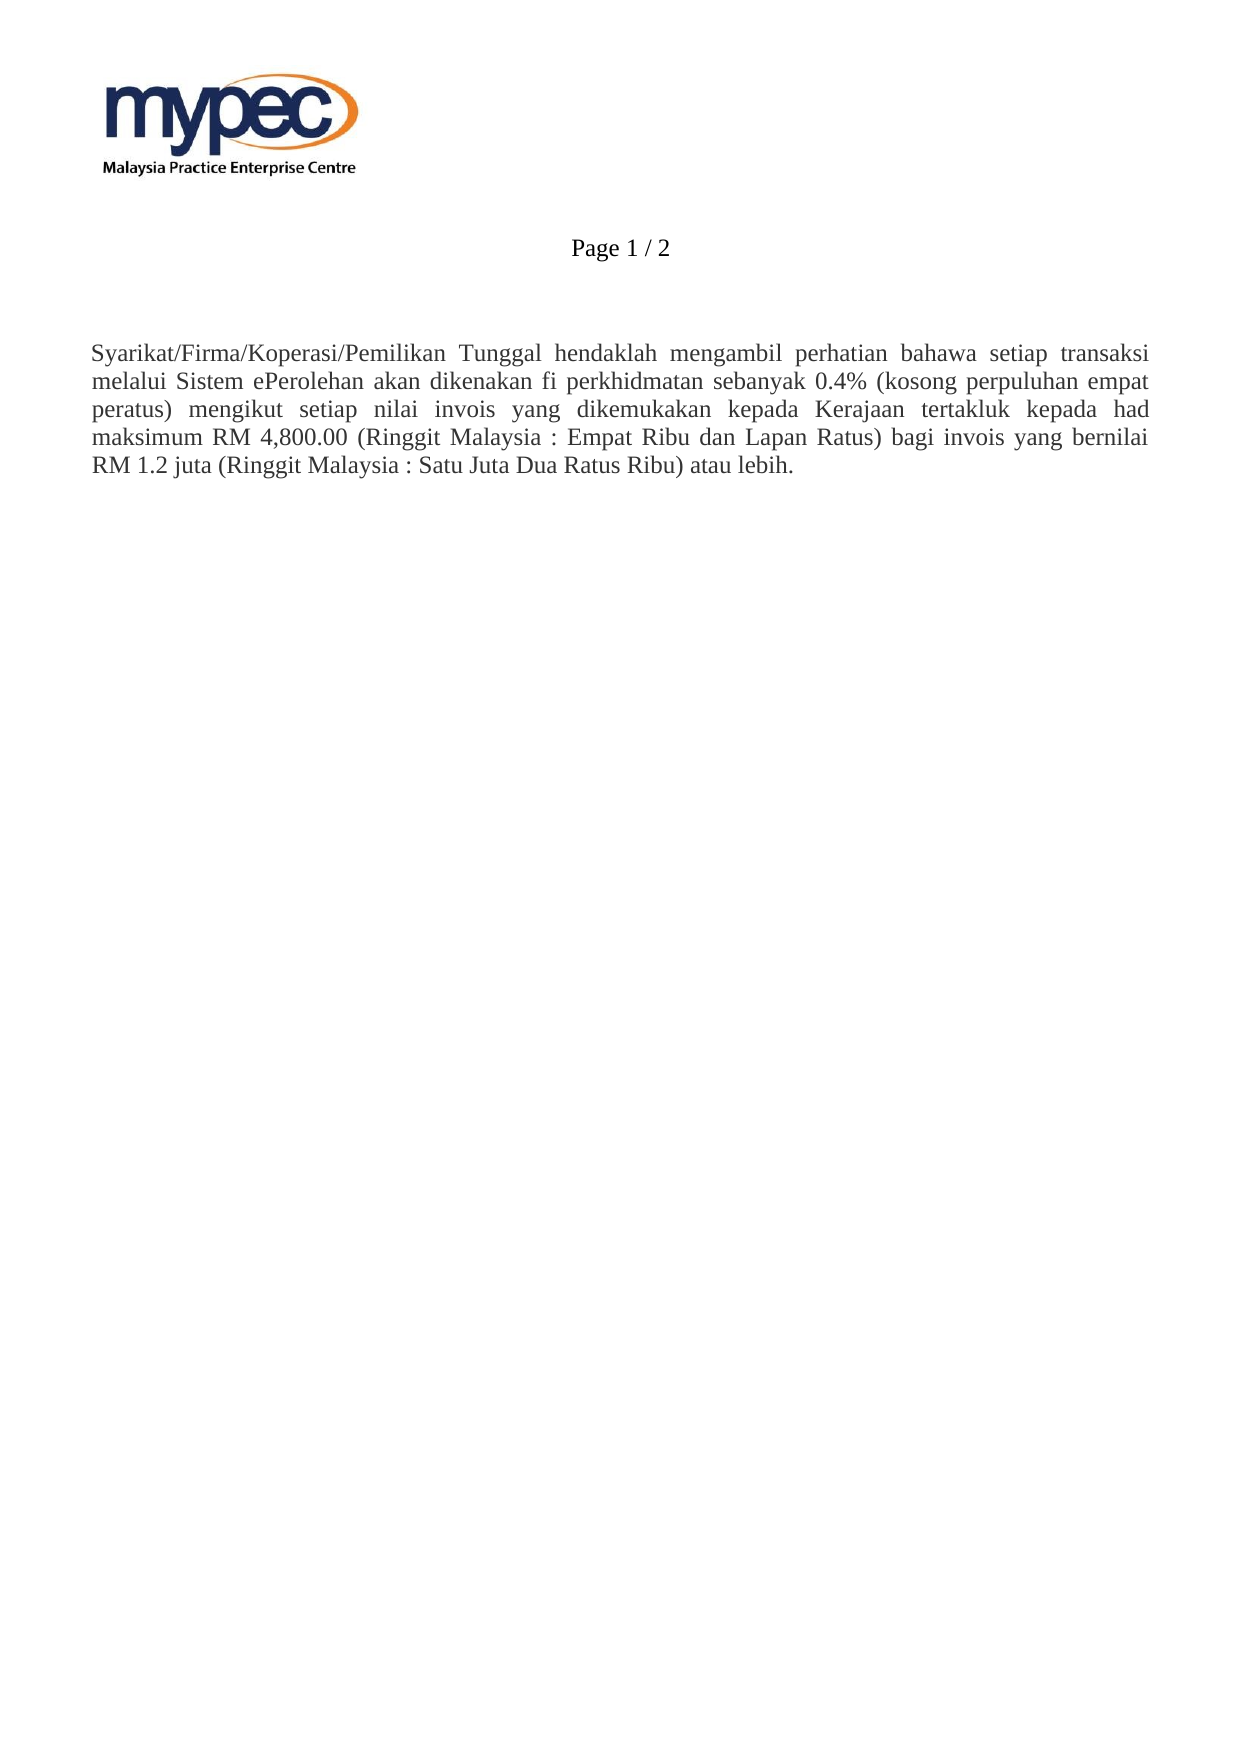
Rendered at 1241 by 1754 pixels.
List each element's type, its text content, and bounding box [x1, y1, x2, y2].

text Page 1 / 2 [87, 233, 1154, 262]
picture [91, 65, 369, 191]
text Syarikat/Firma/Koperasi/Pemilikan Tunggal hendaklah mengambil perhatian bahawa setiap transaksi melalui Sistem ePerolehan akan dikenakan fi perkhidmatan sebanyak 0.4% (kosong perpuluhan empat peratus) mengikut setiap nilai invois yang dikemukakan kepada Kerajaan tertakluk kepada had maksimum RM 4,800.00 (Ringgit Malaysia : Empat Ribu dan Lapan Ratus) bagi invois yang bernilai RM 1.2 juta (Ringgit Malaysia : Satu Juta Dua Ratus Ribu) atau lebih. [91, 339, 1150, 478]
